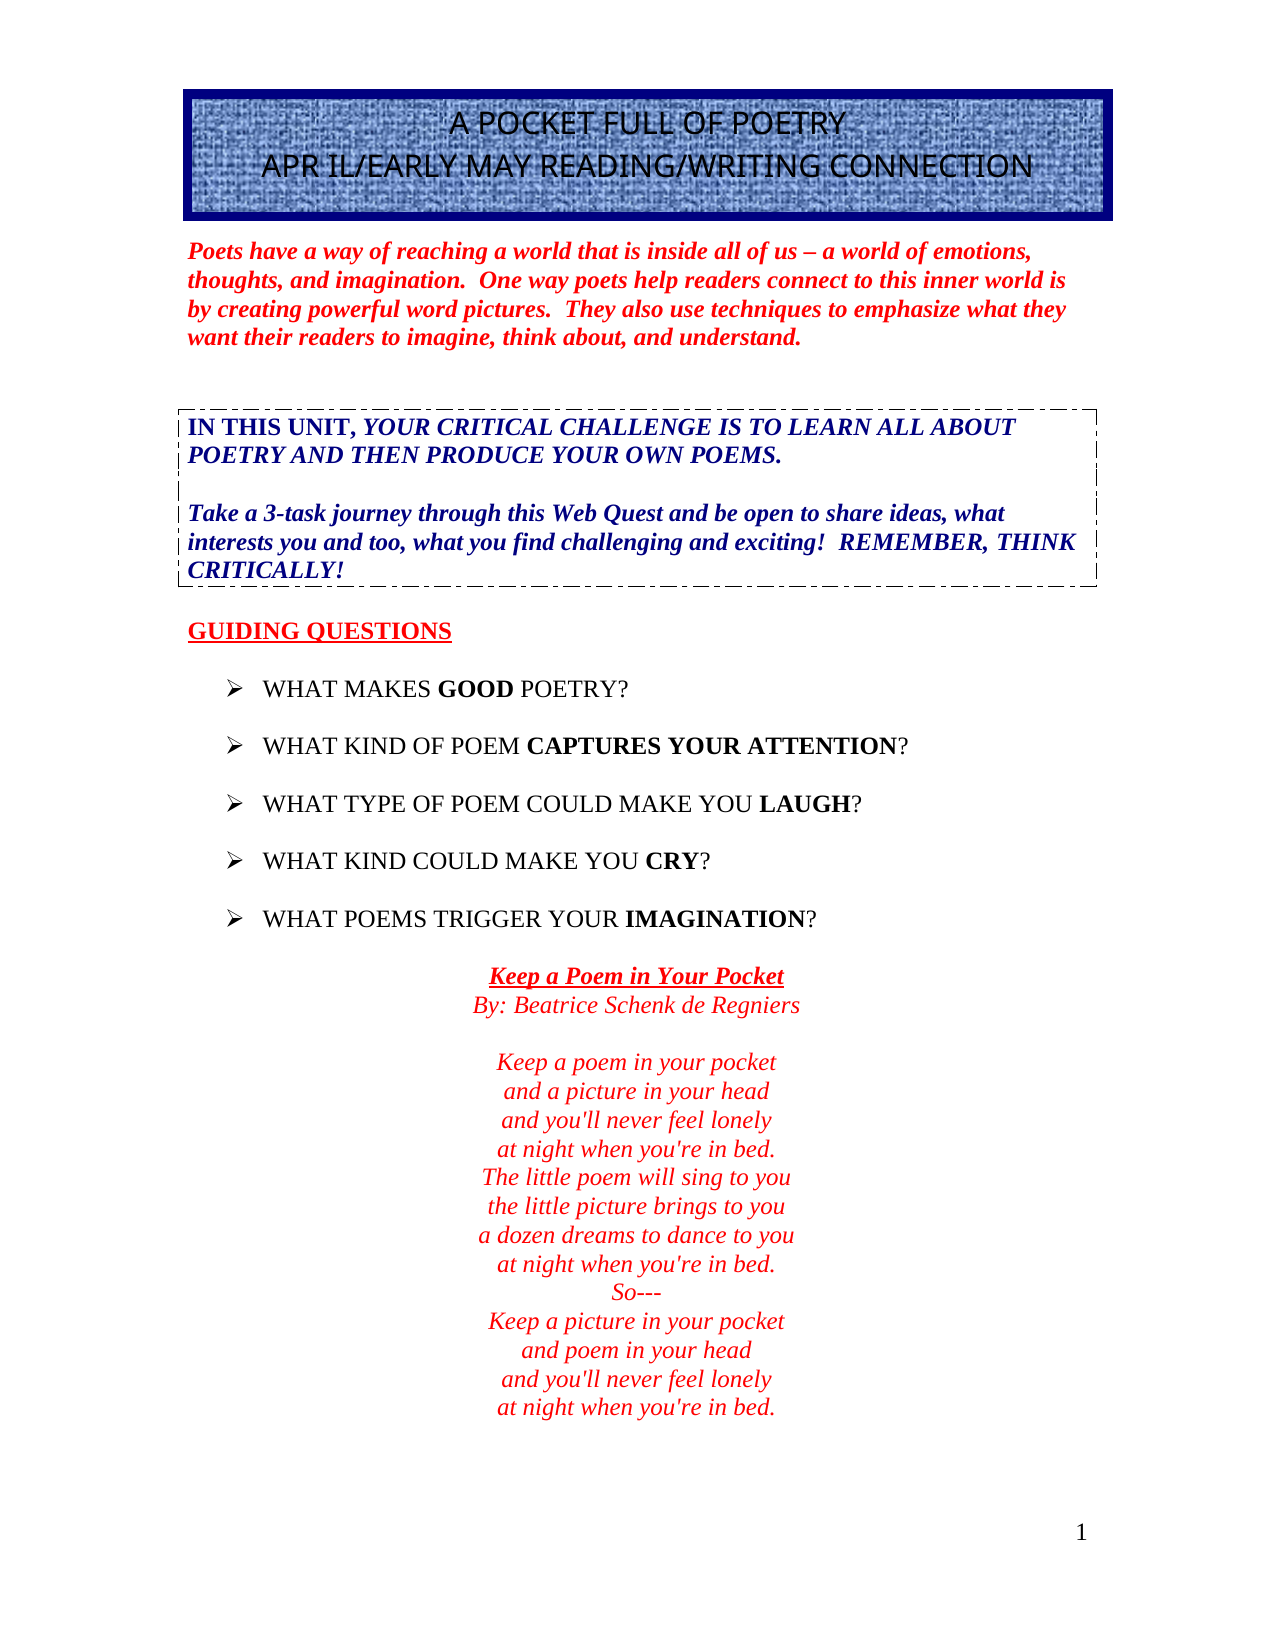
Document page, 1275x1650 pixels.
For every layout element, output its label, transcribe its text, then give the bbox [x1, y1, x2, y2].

text a dozen dreams to dance to you [187, 1220, 1087, 1249]
text Keep a Poem in Your Pocket [187, 961, 1087, 990]
list WHAT POEMS TRIGGER YOUR IMAGINATION? [225, 904, 1087, 932]
list WHAT KIND COULD MAKE YOU CRY? [225, 846, 1087, 875]
text guiding questions [187, 616, 1087, 645]
text and you'll never feel lonely [187, 1364, 1087, 1392]
list WHAT KIND OF POEM CAPTURES YOUR ATTENTION? [225, 731, 1087, 760]
text and a picture in your head [187, 1076, 1087, 1105]
picture [192, 99, 1103, 212]
text at night when you're in bed. [187, 1249, 1087, 1277]
list WHAT MAKES GOOD POETRY? [225, 674, 1087, 702]
text The little poem will sing to you [187, 1162, 1087, 1191]
text and poem in your head [187, 1335, 1087, 1364]
text and you'll never feel lonely [187, 1105, 1087, 1134]
text By: Beatrice Schenk de Regniers [187, 990, 1087, 1019]
text at night when you're in bed. [187, 1134, 1087, 1162]
text Keep a picture in your pocket [187, 1306, 1087, 1335]
text Keep a poem in your pocket [187, 1047, 1087, 1076]
text In this unit, your critical challenge is to learn all about poetry and then produce your own poems. [178, 409, 1097, 469]
text the little picture brings to you [187, 1191, 1087, 1220]
list WHAT TYPE OF POEM COULD MAKE YOU LAUGH? [225, 789, 1087, 817]
text at night when you're in bed. [187, 1392, 1087, 1421]
text Poets have a way of reaching a world that is inside all of us – a world of emotions, thoughts, and imagination. One way poets help readers connect to this inner world is by creating powerful word pictures. They also use techniques to emphasize what they want their readers to imagine, think about, and understand. [187, 236, 1087, 351]
text Take a 3-task journey through this Web Quest and be open to share ideas, what interests you and too, what you find challenging and exciting! REMEMBER, Think critically! [178, 495, 1097, 587]
text So--- [187, 1277, 1087, 1306]
